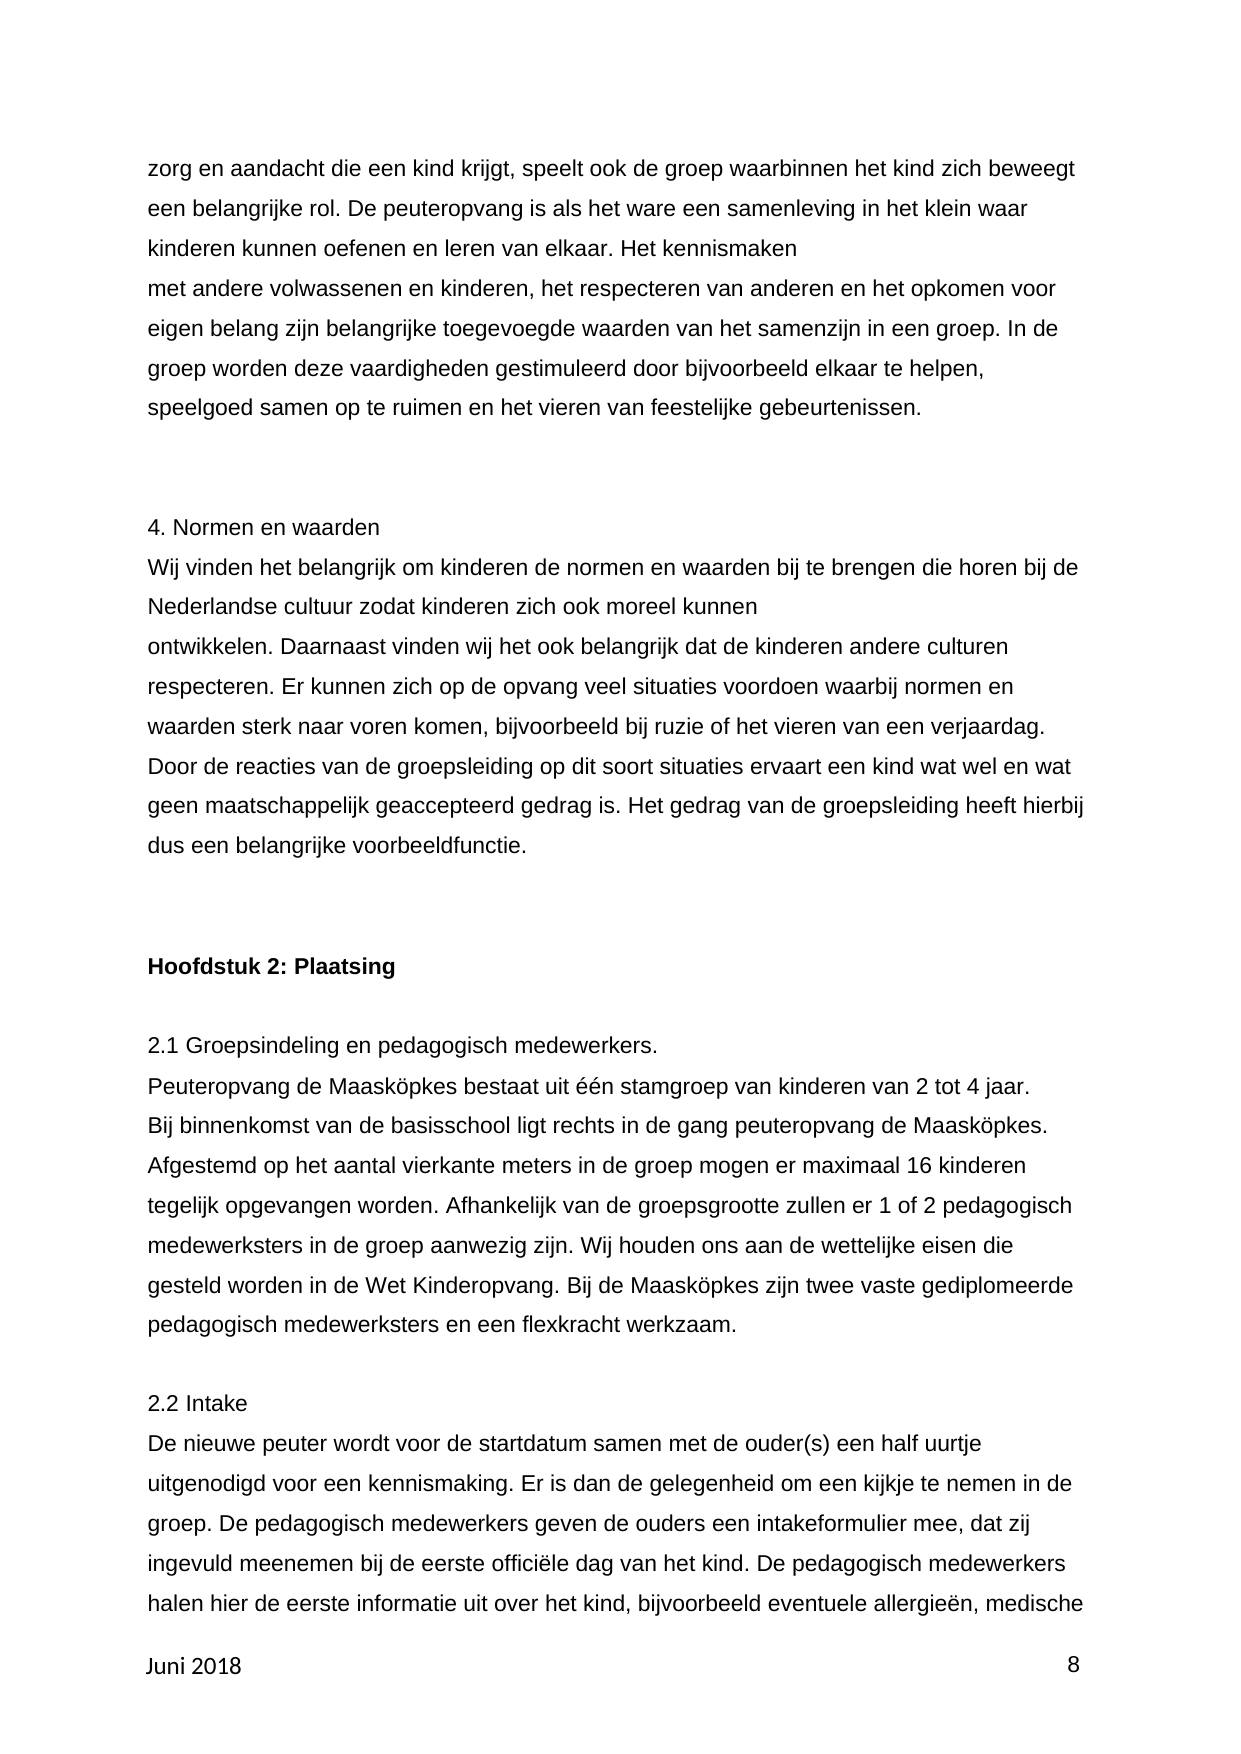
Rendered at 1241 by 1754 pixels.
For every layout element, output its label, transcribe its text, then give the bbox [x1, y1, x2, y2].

text Wij vinden het belangrijk om kinderen de normen en waarden bij te brengen die horen bij de Nederlandse cultuur zodat kinderen zich ook moreel kunnen [147, 554, 1094, 619]
text Peuteropvang de Maasköpkes bestaat uit één stamgroep van kinderen van 2 tot 4 jaar. Bij binnenkomst van de basisschool ligt rechts in de gang peuteropvang de Maasköpkes. [147, 1073, 1051, 1139]
text zorg en aandacht die een kind krijgt, speelt ook de groep waarbinnen het kind zich beweegt een belangrijke rol. De peuteropvang is als het ware een samenleving in het klein waar kinderen kunnen oefenen en leren van elkaar. Het kennismaken [147, 155, 1094, 261]
text De nieuwe peuter wordt voor de startdatum samen met de ouder(s) een half uurtje uitgenodigd voor een kennismaking. Er is dan de gelegenheid om een kijkje te nemen in de groep. De pedagogisch medewerkers geven de ouders een intakeformulier mee, dat zij ingevuld meenemen bij de eerste officiële dag van het kind. De pedagogisch medewerkers halen hier de eerste informatie uit over het kind, bijvoorbeeld eventuele allergieën, medische [147, 1430, 1094, 1616]
text met andere volwassenen en kinderen, het respecteren van anderen en het opkomen voor eigen belang zijn belangrijke toegevoegde waarden van het samenzijn in een groep. In de groep worden deze vaardigheden gestimuleerd door bijvoorbeeld elkaar te helpen, speelgoed samen op te ruimen en het vieren van feestelijke gebeurtenissen. [147, 275, 1087, 421]
list Intake [147, 1390, 1105, 1417]
list Groepsindeling en pedagogisch medewerkers. [147, 1032, 1105, 1059]
text Afgestemd op het aantal vierkante meters in de groep mogen er maximaal 16 kinderen tegelijk opgevangen worden. Afhankelijk van de groepsgrootte zullen er 1 of 2 pedagogisch medewerksters in de groep aanwezig zijn. Wij houden ons aan de wettelijke eisen die gesteld worden in de Wet Kinderopvang. Bij de Maasköpkes zijn twee vaste gediplomeerde pedagogisch medewerksters en een flexkracht werkzaam. [147, 1152, 1085, 1338]
list Normen en waarden [147, 514, 1105, 540]
text ontwikkelen. Daarnaast vinden wij het ook belangrijk dat de kinderen andere culturen respecteren. Er kunnen zich op de opvang veel situaties voordoen waarbij normen en waarden sterk naar voren komen, bijvoorbeeld bij ruzie of het vieren van een verjaardag. Door de reacties van de groepsleiding op dit soort situaties ervaart een kind wat wel en wat geen maatschappelijk geaccepteerd gedrag is. Het gedrag van de groepsleiding heeft hierbij dus een belangrijke voorbeeldfunctie. [147, 633, 1094, 859]
subtitle Hoofdstuk 2: Plaatsing [147, 953, 1105, 979]
